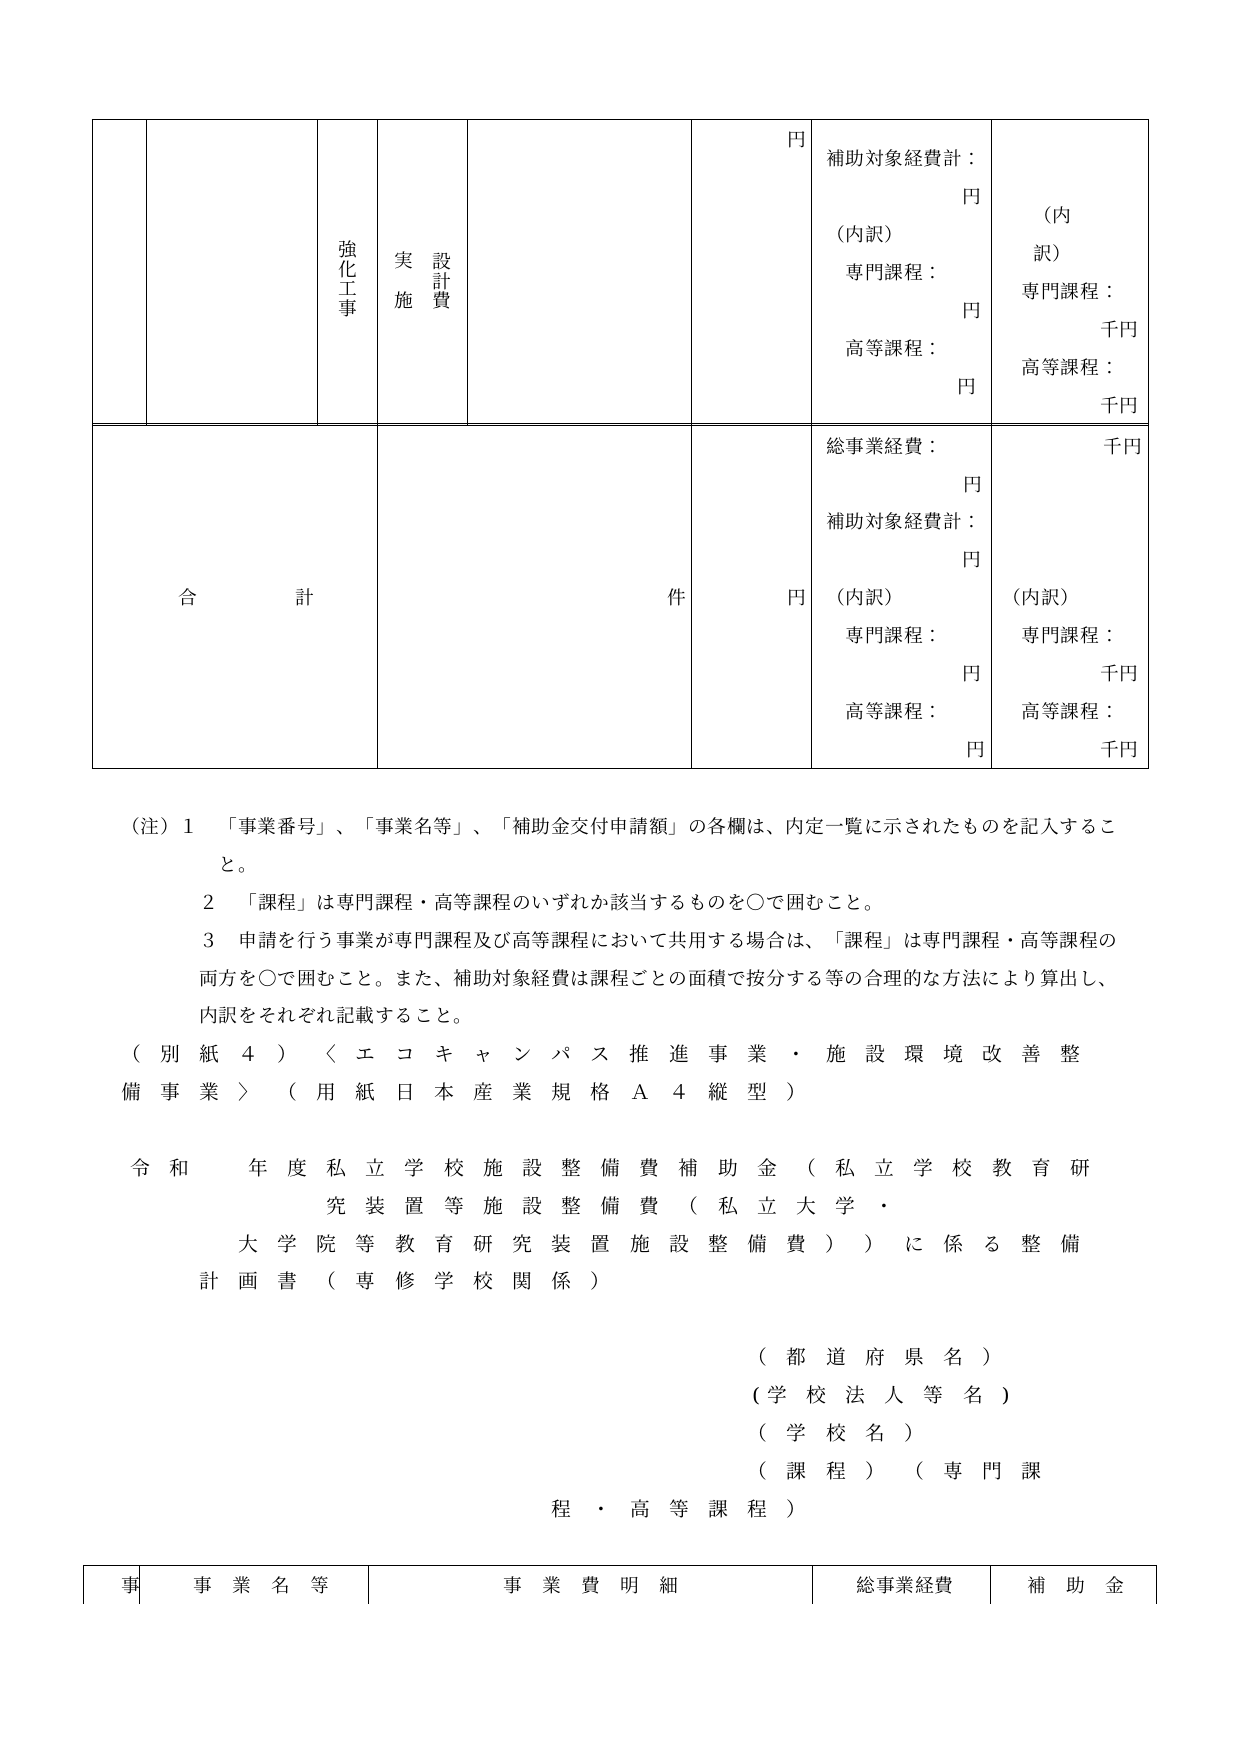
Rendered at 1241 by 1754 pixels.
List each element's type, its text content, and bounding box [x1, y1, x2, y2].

table_cell 設計費 実 施 [378, 120, 467, 423]
text (学校法人等名) [534, 1375, 1119, 1413]
table_cell 円 [692, 120, 811, 423]
table_header 事 業 名 等 （施 設 名） [140, 1566, 368, 1604]
text （都道府県名） [534, 1337, 1119, 1375]
table_header 事業 番号 [84, 1566, 139, 1604]
table_cell [147, 120, 317, 423]
text （注）１ 「事業番号」、「事業名等」、「補助金交付申請額」の各欄は、内定一覧に示されたものを記入すること。 [121, 806, 1119, 882]
table_header 総事業経費 補助対象経費 [813, 1566, 990, 1604]
table_cell 千円 （内訳） 専門課程： 千円 高等課程： 千円 [992, 426, 1148, 767]
table_cell 件 [378, 426, 691, 767]
table_cell [93, 120, 146, 423]
text （別紙４）〈エコキャンパス推進事業・施設環境改善整備事業〉（用紙日本産業規格Ａ４縦型） [93, 1034, 1119, 1110]
text （学校名） [534, 1413, 1119, 1451]
table_cell 防災機能強化工事 [318, 120, 377, 423]
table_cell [812, 120, 991, 423]
text 大学院等教育研究装置施設整備費））に係る整備計画書（専修学校関係） [195, 1223, 1119, 1299]
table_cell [992, 120, 1148, 423]
table_cell 円 [692, 426, 811, 767]
text 令和 年度私立学校施設整備費補助金（私立学校教育研究装置等施設整備費（私立大学・ [121, 1148, 1119, 1223]
table_header 事 業 費 明 細 [369, 1566, 812, 1604]
text （課程）（専門課程・高等課程） [534, 1451, 1119, 1527]
table_cell [468, 120, 691, 423]
text ３ 申請を行う事業が専門課程及び高等課程において共用する場合は、「課程」は専門課程・高等課程の両方を○で囲むこと。また、補助対象経費は課程ごとの面積で按分する等の合理的な方法により算出し、内訳をそれぞれ記載すること。 [180, 920, 1119, 1034]
table_header 補 助 金 交付申請額 [991, 1566, 1156, 1604]
table_cell 合 計 [93, 426, 377, 767]
text ２ 「課程」は専門課程・高等課程のいずれか該当するものを○で囲むこと。 [180, 882, 1119, 920]
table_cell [812, 426, 991, 767]
